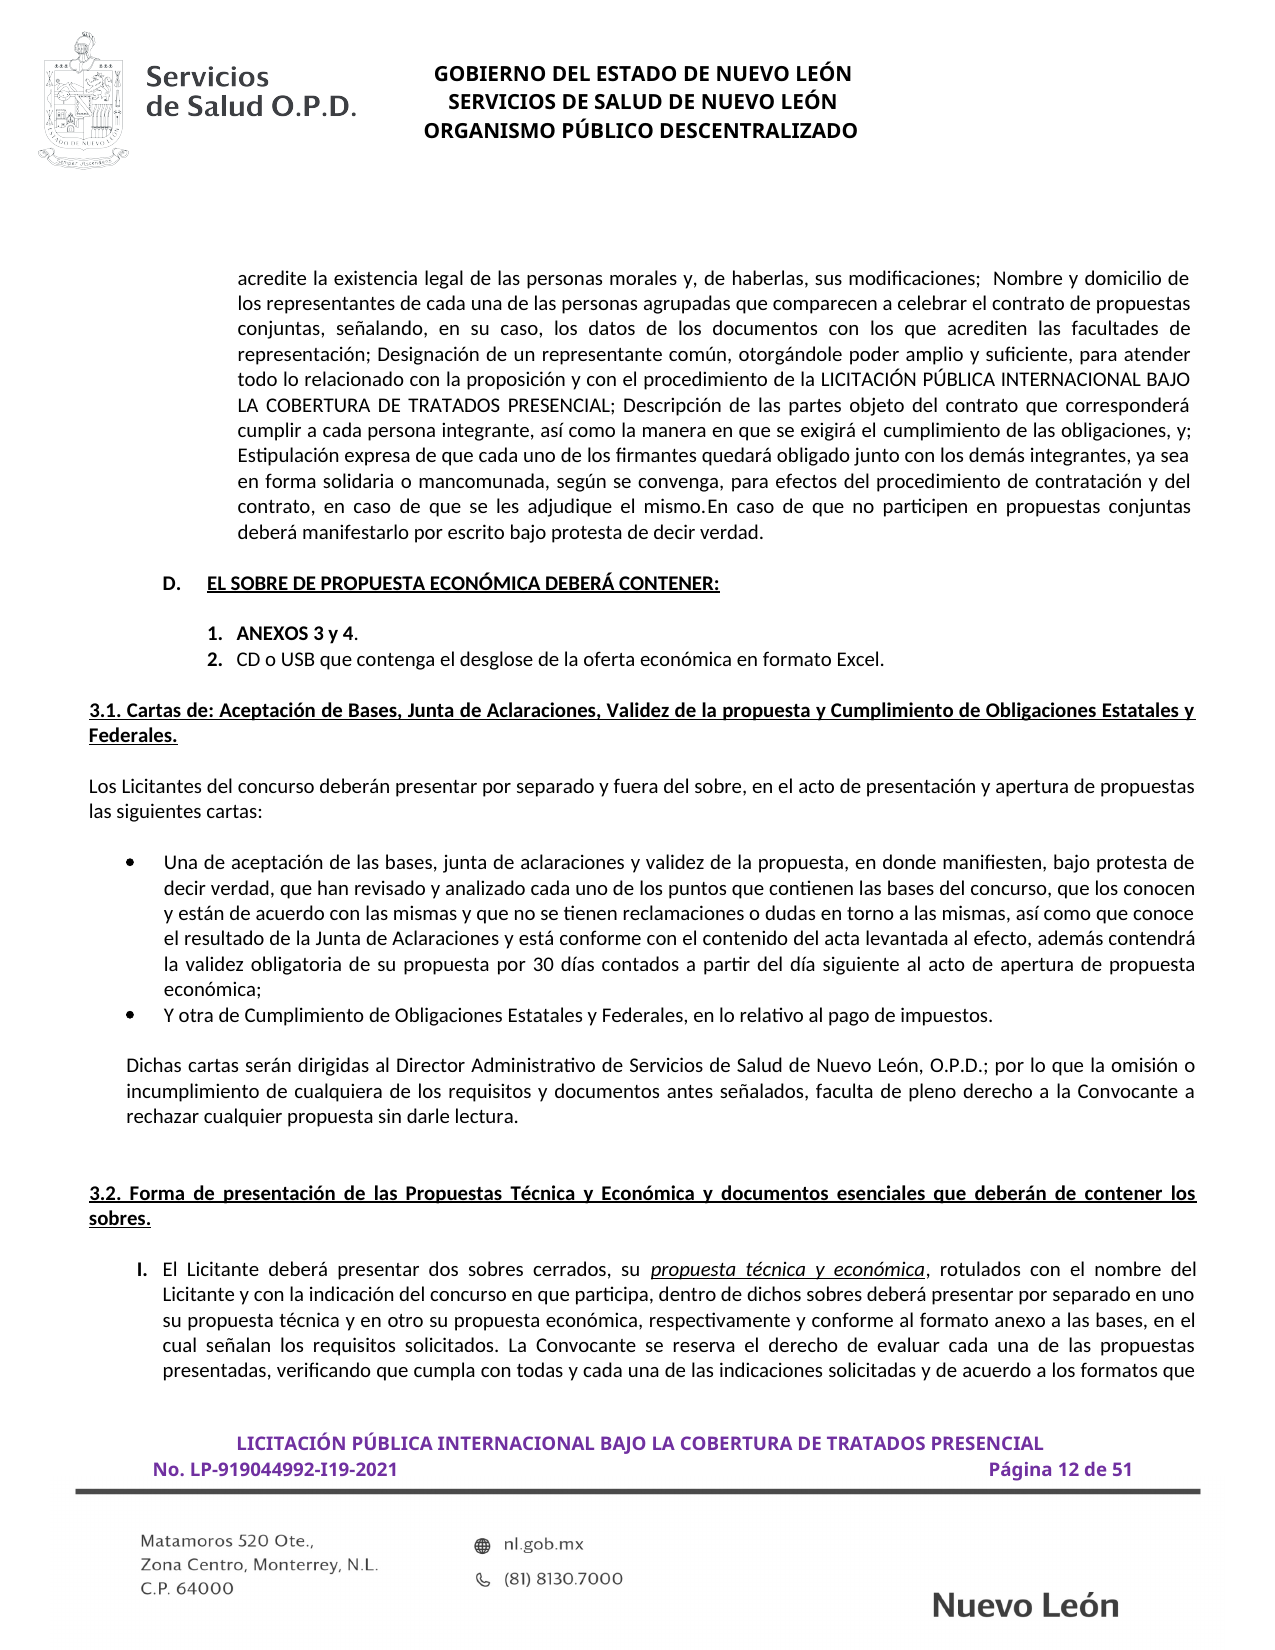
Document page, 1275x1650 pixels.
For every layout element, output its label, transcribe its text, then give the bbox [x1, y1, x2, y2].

text Los Licitantes del concurso deberán presentar por separado y fuera del sobre, en el acto de presentación y apertura de propuestas las siguientes cartas: [89, 773, 1197, 824]
list CD o USB que contenga el desglose de la oferta económica en formato Excel. [207, 646, 1178, 671]
list EL SOBRE DE PROPUESTA ECONÓMICA DEBERÁ CONTENER: [162, 570, 1178, 595]
text 3.1. Cartas de: Aceptación de Bases, Junta de Aclaraciones, Validez de la propuesta y Cumplimiento de Obligaciones Estatales y Federales. [89, 697, 1197, 748]
list Y otra de Cumplimiento de Obligaciones Estatales y Federales, en lo relativo al pago de impuestos. [126, 1002, 1197, 1027]
text 3.2. Forma de presentación de las Propuestas Técnica y Económica y documentos esenciales que deberán de contener los sobres. [89, 1203, 1197, 1231]
picture [49, 1476, 1225, 1650]
picture [29, 0, 370, 252]
list Una de aceptación de las bases, junta de aclaraciones y validez de la propuesta, en donde manifiesten, bajo protesta de decir verdad, que han revisado y analizado cada uno de los puntos que contienen las bases del concurso, que los conocen y están de acuerdo con las mismas y que no se tienen reclamaciones o dudas en torno a las mismas, así como que conoce el resultado de la Junta de Aclaraciones y está conforme con el contenido del acta levantada al efecto, además contendrá la validez obligatoria de su propuesta por 30 días contados a partir del día siguiente al acto de apertura de propuesta económica; [126, 849, 1197, 1002]
text 3.2. Forma de presentación de las Propuestas Técnica y Económica y documentos esenciales que deberán de contener los sobres. [89, 1180, 1197, 1201]
list Dichas cartas serán dirigidas al Director Administrativo de Servicios de Salud de Nuevo León, O.P.D.; por lo que la omisión o incumplimiento de cualquiera de los requisitos y documentos antes señalados, faculta de pleno derecho a a rechazar cualquier propuesta sin darle lectura. [126, 1053, 1197, 1129]
list ANEXOS 3 y 4. [207, 621, 1178, 646]
